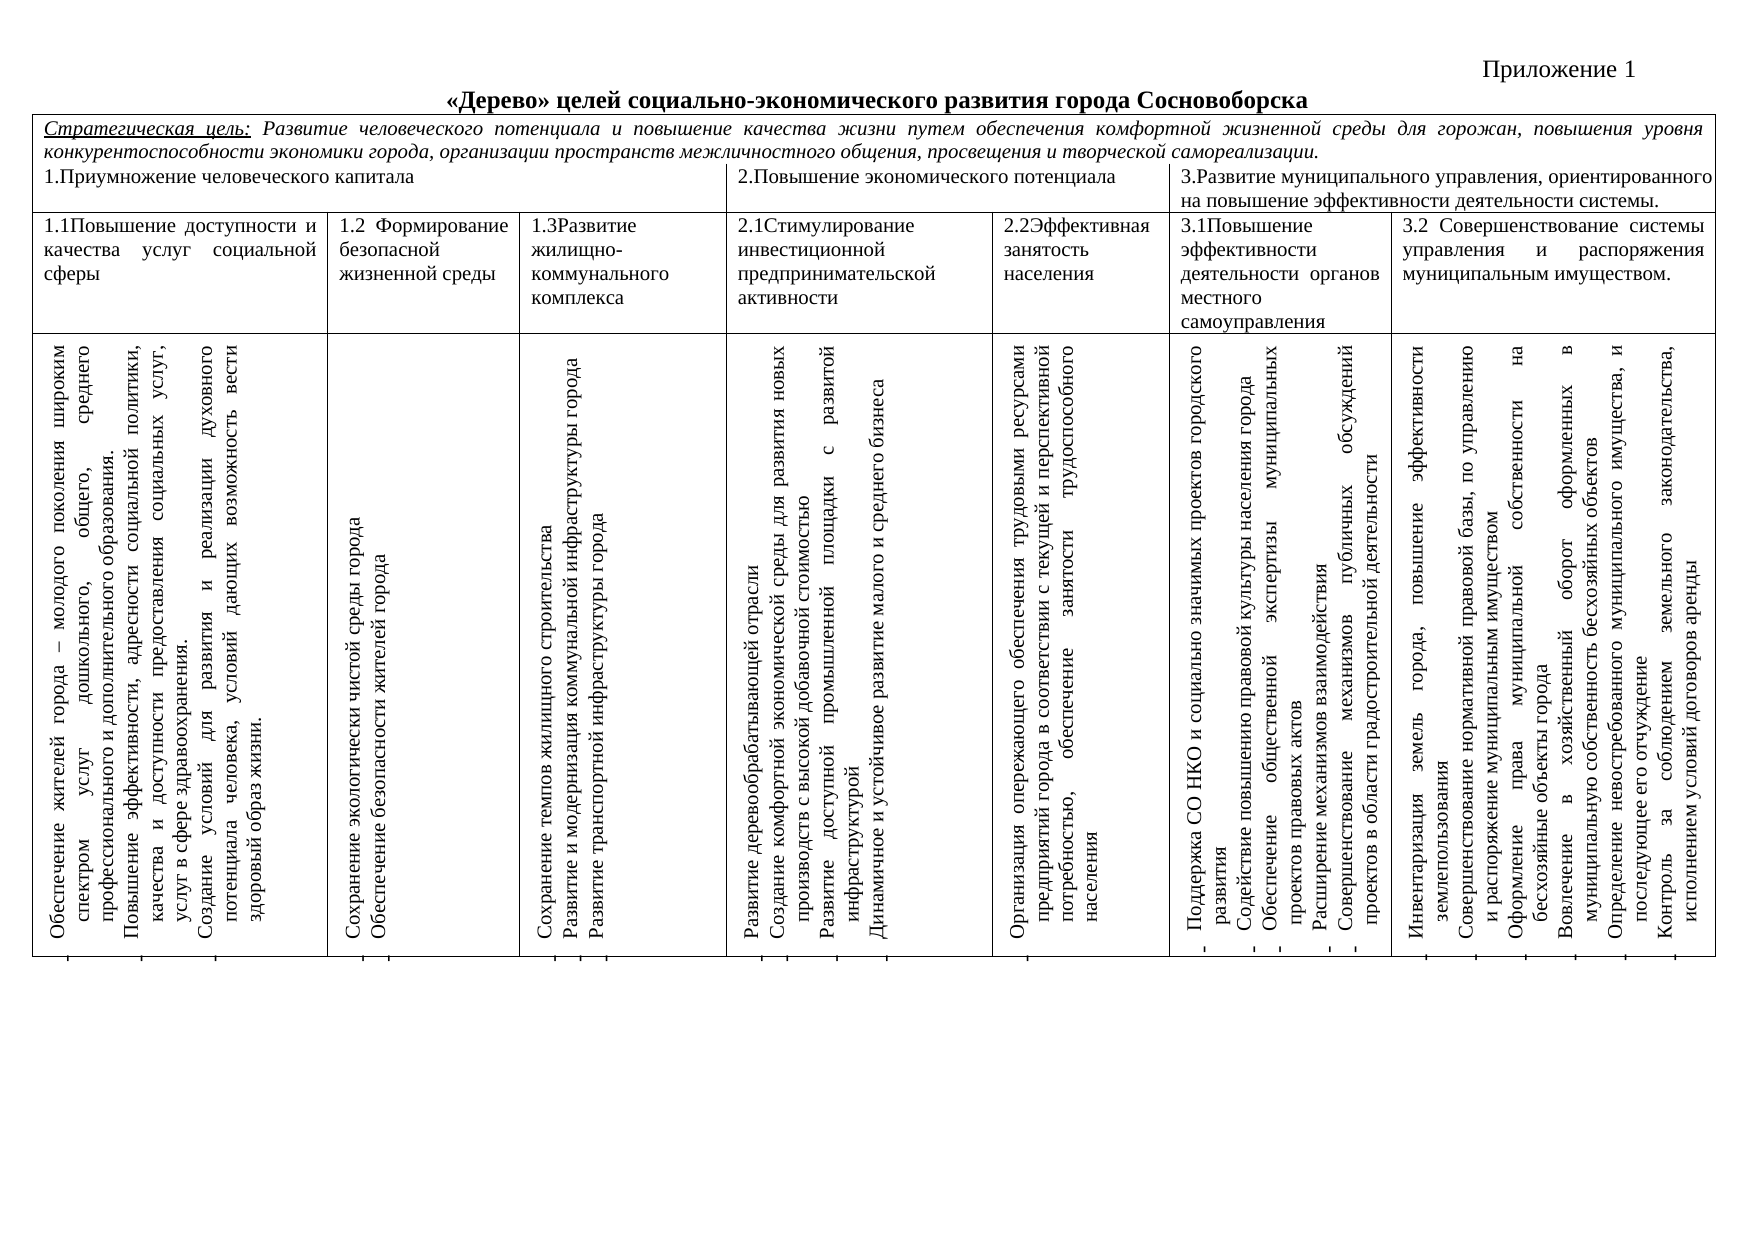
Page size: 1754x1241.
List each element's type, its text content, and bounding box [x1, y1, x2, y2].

table_cell 2.1Стимулирование инвестиционной предпринимательской активности [727, 213, 992, 333]
table_cell 1.Приумножение человеческого капитала [33, 164, 726, 212]
table_cell 3.2 Совершенствование системы управления и распоряжения муниципальным имуществом. [1392, 213, 1715, 333]
table_cell 1.3Развитие жилищно-коммунального комплекса [520, 213, 726, 333]
table_header Стратегическая цель: Развитие человеческого потенциала и повышение качества жизни путем обеспечения комфортной жизненной среды для горожан, повышения уровня конкурентоспособности экономики города, организации пространств межличностного общения, просвещения и творческой самореализации. [33, 115, 1715, 163]
table_cell Сохранение темпов жилищного строительства Развитие и модернизация коммунальной инфраструктуры города Развитие транспортной инфраструктуры города [520, 334, 726, 956]
table_cell 1.2 Формирование безопасной жизненной среды [328, 213, 519, 333]
table_cell 2.2Эффективная занятость населения [993, 213, 1169, 333]
text Приложение 1 [118, 54, 1636, 83]
table_cell 2.Повышение экономического потенциала [727, 164, 1169, 212]
table_cell Инвентаризация земель города, повышение эффективности землепользования Совершенствование нормативной правовой базы, по управлению и распоряжение муниципальным имуществом Оформление права муниципальной собственности на бесхозяйные объекты города Вовлечение в хозяйственный оборот оформленных в муниципальную собственность бесхозяйных объектов Определение невостребованного муниципального имущества, и последующее его отчуждение Контроль за соблюдением земельного законодательства, исполнением условий договоров аренды [1392, 334, 1715, 956]
table_cell 3.1Повышение эффективности деятельности органов местного самоуправления [1170, 213, 1391, 333]
text «Дерево» целей социально-экономического развития города Сосновоборска [118, 86, 1636, 114]
table_cell Организация опережающего обеспечения трудовыми ресурсами предприятий города в соответствии с текущей и перспективной потребностью, обеспечение занятости трудоспособного населения [993, 334, 1169, 956]
table_cell 1.1Повышение доступности и качества услуг социальной сферы [33, 213, 327, 333]
table_cell Обеспечение жителей города – молодого поколения широким спектром услуг дошкольного, общего, среднего профессионального и дополнительного образования. Повышение эффективности, адресности социальной политики, качества и доступности предоставления социальных услуг, услуг в сфере здравоохранения. Создание условий для развития и реализации духовного потенциала человека, условий дающих возможность вести здоровый образ жизни. [33, 334, 327, 956]
table_cell Развитие деревообрабатывающей отрасли Создание комфортной экономической среды для развития новых производств с высокой добавочной стоимостью Развитие доступной промышленной площадки с развитой инфраструктурой Динамичное и устойчивое развитие малого и среднего бизнеса [727, 334, 992, 956]
table_cell 3.Развитие муниципального управления, ориентированного на повышение эффективности деятельности системы. [1170, 164, 1715, 212]
table_cell Поддержка СО НКО и социально значимых проектов городского развития Содействие повышению правовой культуры населения города Обеспечение общественной экспертизы муниципальных проектов правовых актов Расширение механизмов взаимодействия Совершенствование механизмов публичных обсуждений проектов в области градостроительной деятельности [1170, 334, 1391, 956]
table_cell Сохранение экологически чистой среды города Обеспечение безопасности жителей города [328, 334, 519, 956]
